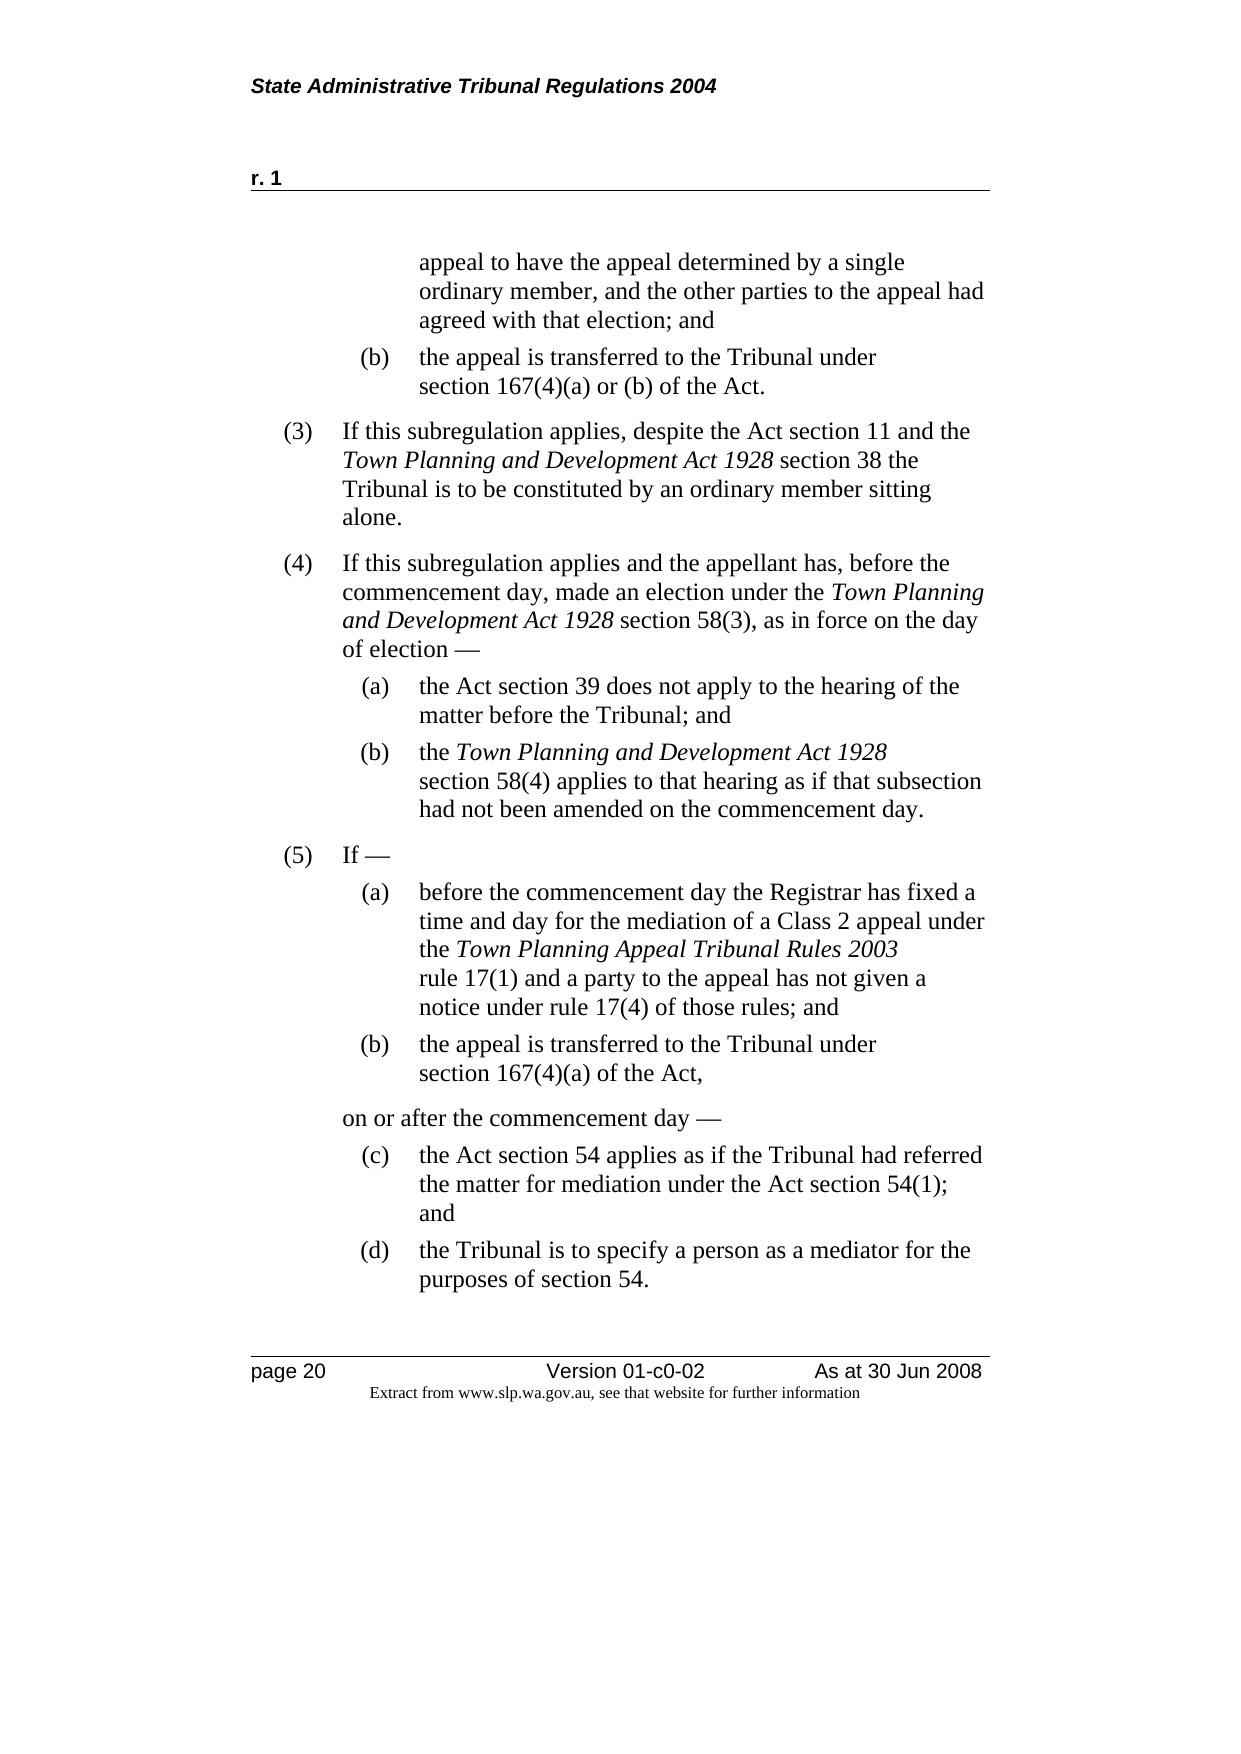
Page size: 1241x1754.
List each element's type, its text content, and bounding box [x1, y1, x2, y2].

text (3) If this subregulation applies, despite the Act section 11 and the Town Planning and Development Act 1928 section 38 the Tribunal is to be constituted by an ordinary member sitting alone. [251, 416, 990, 531]
text (b) the Town Planning and Development Act 1928 section 58(4) applies to that hearing as if that subsection had not been amended on the commencement day. [251, 737, 990, 823]
text (d) the Tribunal is to specify a person as a mediator for the purposes of section 54. [251, 1235, 990, 1292]
text (c) the Act section 54 applies as if the Tribunal had referred the matter for mediation under the Act section 54(1); and [251, 1140, 990, 1227]
text (4) If this subregulation applies and the appellant has, before the commencement day, made an election under the Town Planning and Development Act 1928 section 58(3), as in force on the day of election — [251, 548, 990, 663]
text (5) If — [251, 840, 990, 869]
text (a) before the commencement day the Registrar has fixed a time and day for the mediation of a Class 2 appeal under the Town Planning Appeal Tribunal Rules 2003 rule 17(1) and a party to the appeal has not given a notice under rule 17(4) of those rules; and [251, 877, 990, 1021]
text on or after the commencement day — [251, 1103, 990, 1132]
text (b) the appeal is transferred to the Tribunal under section 167(4)(a) of the Act, [251, 1029, 990, 1087]
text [251, 247, 990, 334]
text (b) the appeal is transferred to the Tribunal under section 167(4)(a) or (b) of the Act. [251, 342, 990, 399]
text (a) the Act section 39 does not apply to the hearing of the matter before the Tribunal; and [251, 671, 990, 729]
